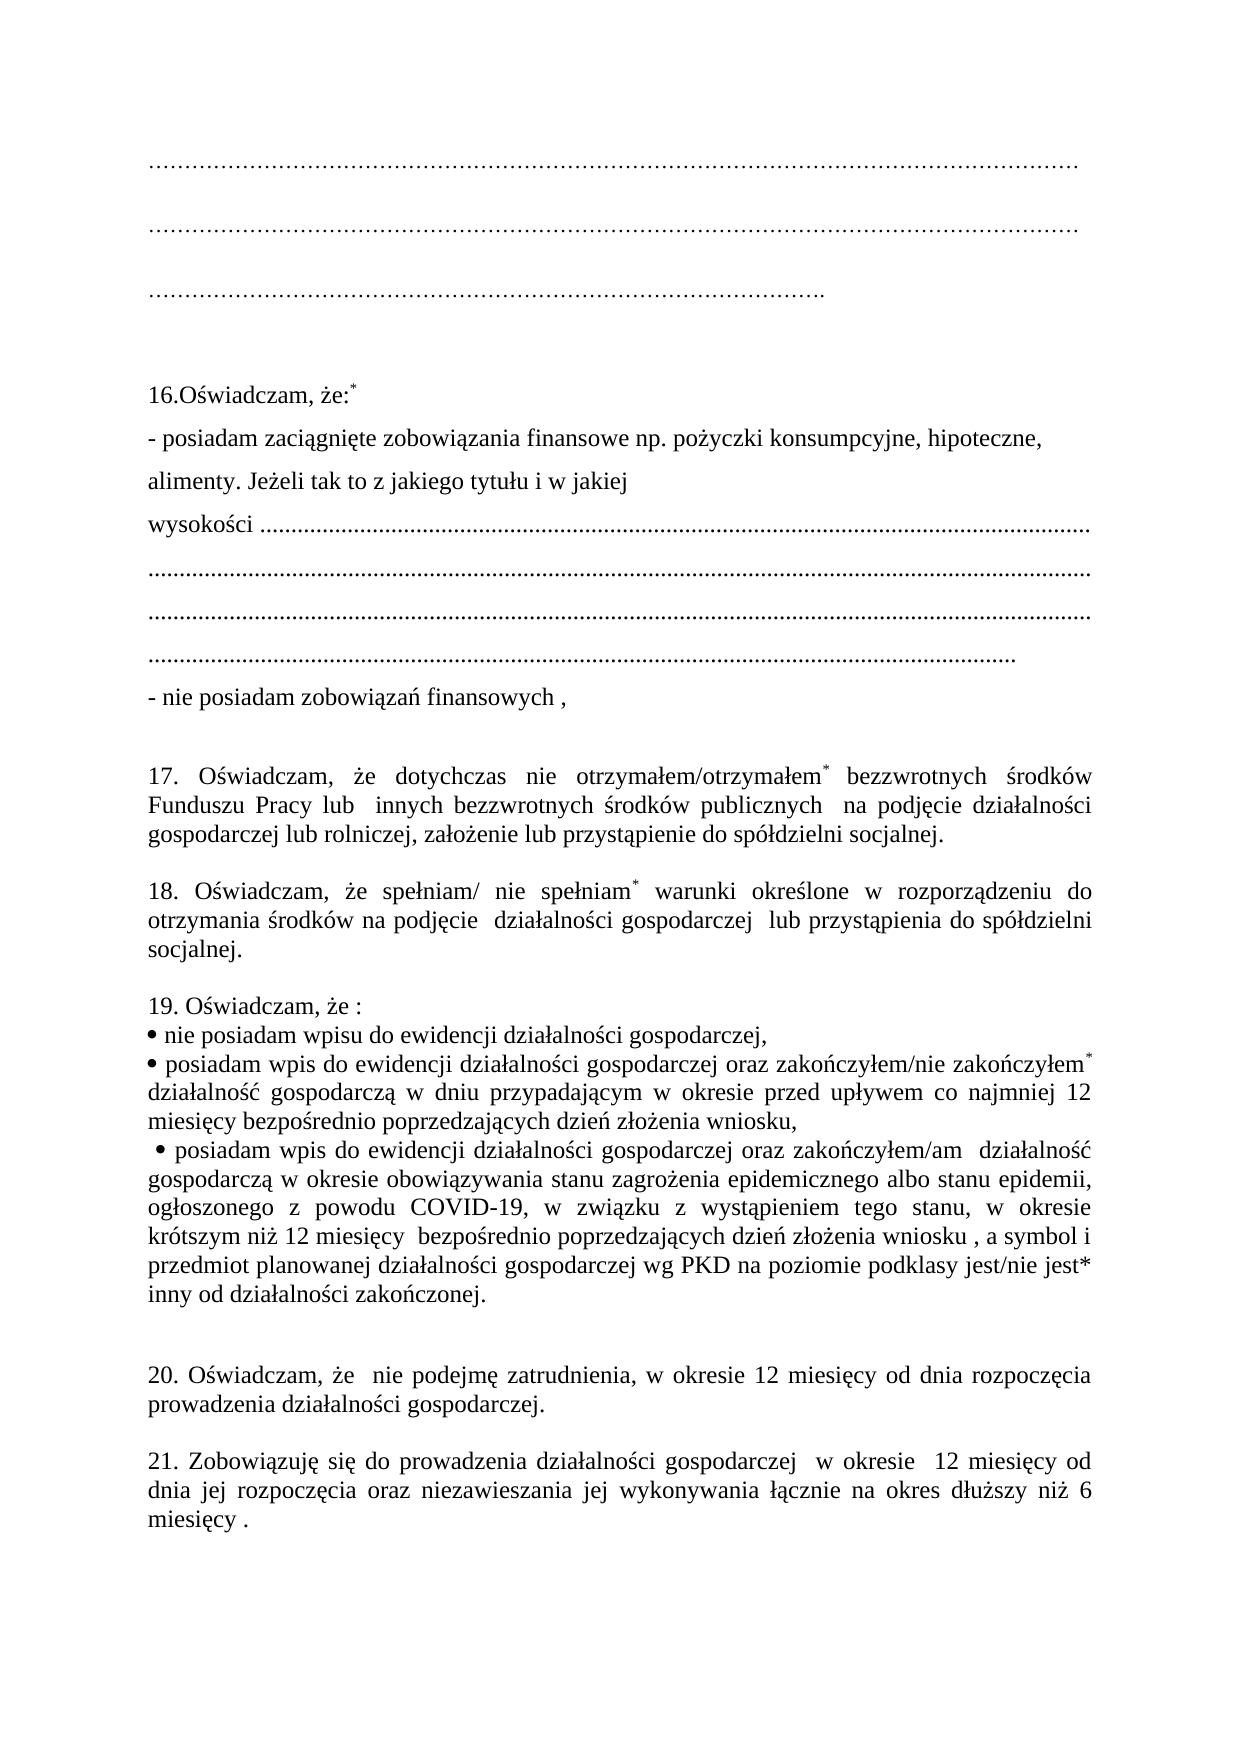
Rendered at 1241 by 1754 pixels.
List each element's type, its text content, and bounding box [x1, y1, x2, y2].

text posiadam wpis do ewidencji działalności gospodarczej oraz zakończyłem/nie zakończyłem* działalność gospodarczą w dniu przypadającym w okresie przed upływem co najmniej 12 miesięcy bezpośrednio poprzedzających dzień złożenia wniosku, [148, 1049, 1093, 1135]
text posiadam wpis do ewidencji działalności gospodarczej oraz zakończyłem/am działalność gospodarczą w okresie obowiązywania stanu zagrożenia epidemicznego albo stanu epidemii, ogłoszonego z powodu COVID-19, w związku z wystąpieniem tego stanu, w okresie krótszym niż 12 miesięcy bezpośrednio poprzedzających dzień złożenia wniosku , a symbol i przedmiot planowanej działalności gospodarczej wg PKD na poziomie podklasy jest/nie jest* inny od działalności zakończonej. [148, 1135, 1093, 1307]
text 21. Zobowiązuję się do prowadzenia działalności gospodarczej w okresie 12 miesięcy od dnia jej rozpoczęcia oraz niezawieszania jej wykonywania łącznie na okres dłuższy niż 6 miesięcy . [148, 1446, 1093, 1533]
text 18. Oświadczam, że spełniam/ nie spełniam* warunki określone w rozporządzeniu do otrzymania środków na podjęcie działalności gospodarczej lub przystąpienia do spółdzielni socjalnej. [148, 876, 1093, 962]
text ………………………………………………………………………………………………………………………………………………………………………………………………………………………………………………………………………………………………………………………. [148, 148, 1093, 320]
text nie posiadam wpisu do ewidencji działalności gospodarczej, [148, 1020, 1093, 1049]
text - nie posiadam zobowiązań finansowych , [148, 682, 1093, 749]
text 20. Oświadczam, że nie podejmę zatrudnienia, w okresie 12 miesięcy od dnia rozpoczęcia prowadzenia działalności gospodarczej. [148, 1360, 1093, 1418]
text 16.Oświadczam, że:* - posiadam zaciągnięte zobowiązania finansowe np. pożyczki konsumpcyjne, hipoteczne, alimenty. Jeżeli tak to z jakiego tytułu i w jakiej wysokości .............................................................................................................................................................................................................................................................................................................................................................................................................................................................................................................................................................................................. [148, 380, 1093, 668]
text 17. Oświadczam, że dotychczas nie otrzymałem/otrzymałem* bezzwrotnych środków Funduszu Pracy lub innych bezzwrotnych środków publicznych na podjęcie działalności gospodarczej lub rolniczej, założenie lub przystąpienie do spółdzielni socjalnej. [148, 761, 1093, 847]
text 19. Oświadczam, że : [148, 991, 1093, 1020]
